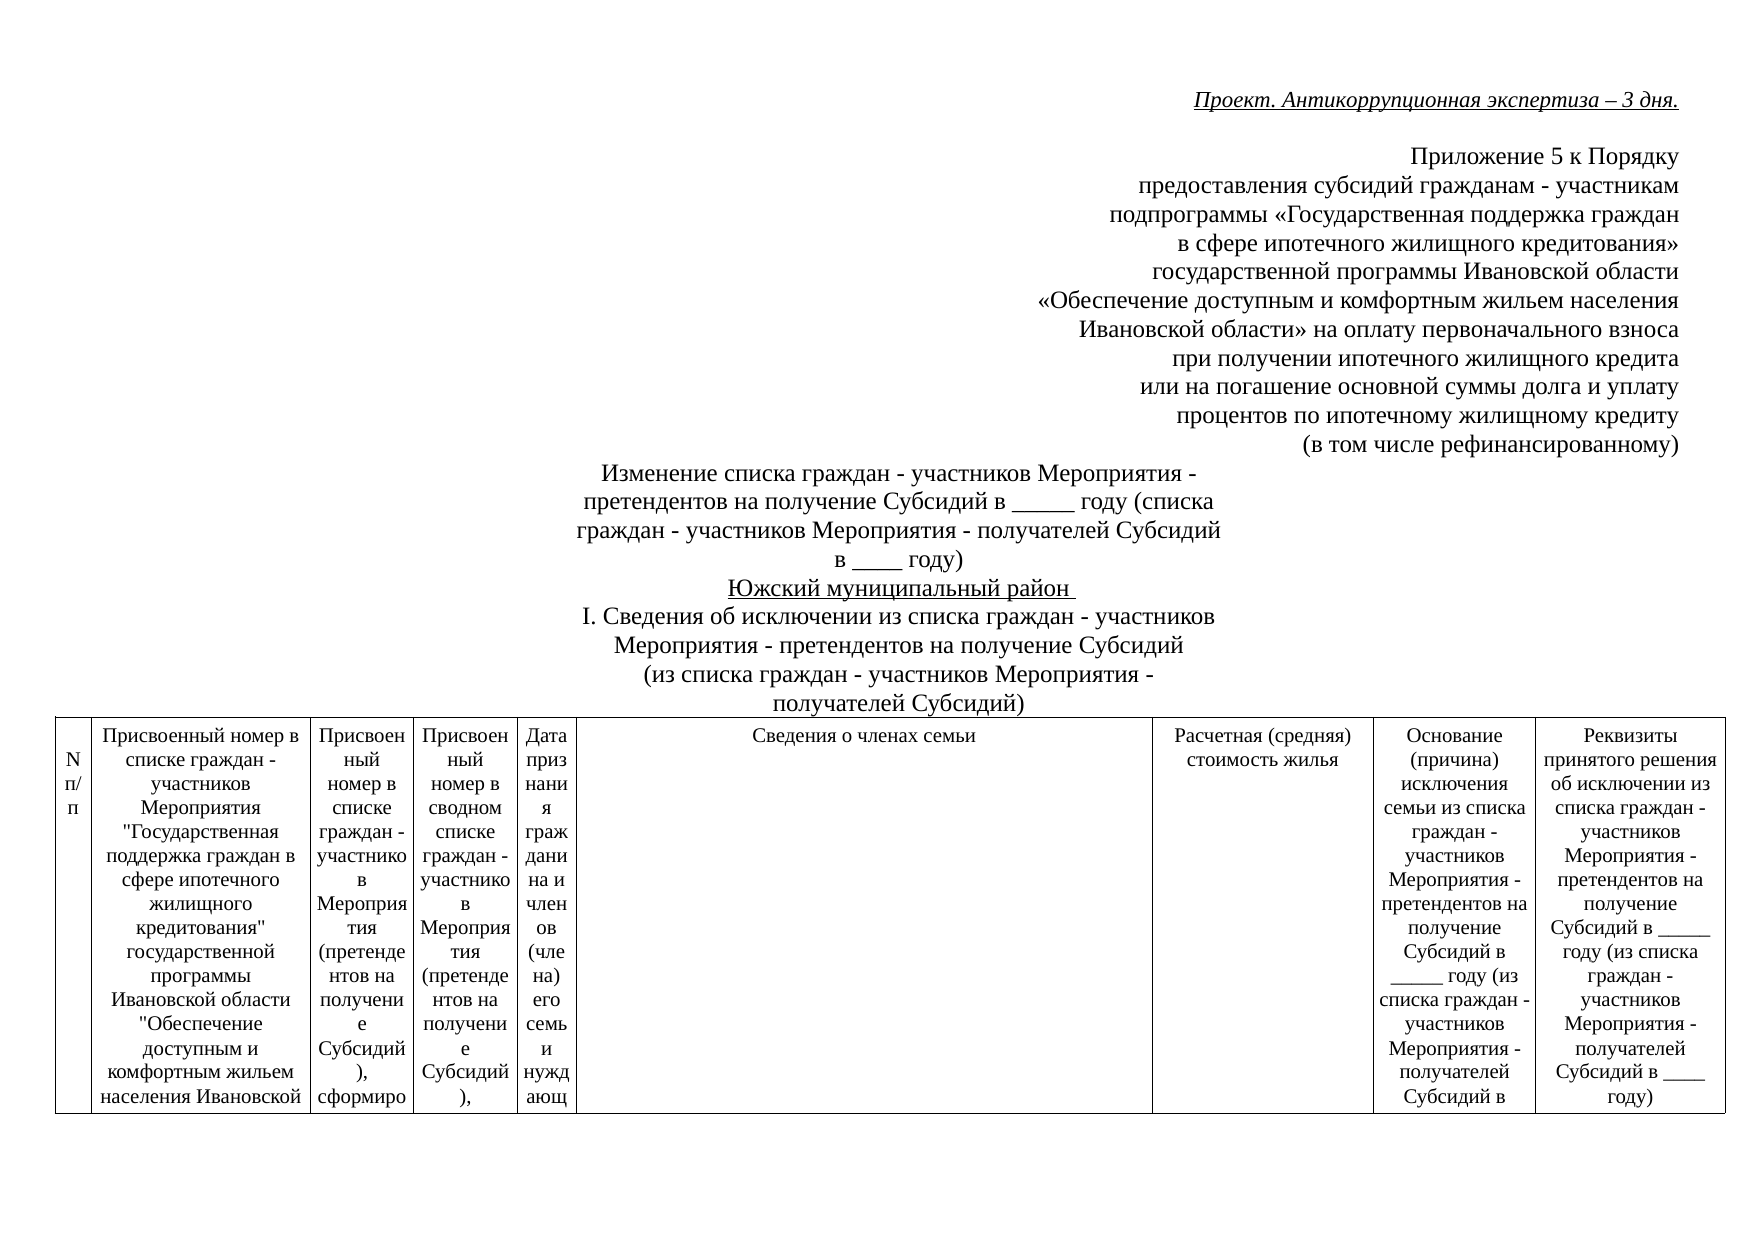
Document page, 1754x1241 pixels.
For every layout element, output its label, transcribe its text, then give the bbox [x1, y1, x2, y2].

text при получении ипотечного жилищного кредита [118, 343, 1679, 371]
table_header N п/п [56, 718, 91, 1113]
text предоставления субсидий гражданам - участникам [118, 170, 1679, 199]
text (в том числе рефинансированному) [118, 429, 1679, 458]
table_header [92, 718, 310, 1113]
text в ____ году) [118, 544, 1679, 573]
text в сфере ипотечного жилищного кредитования» [118, 228, 1679, 256]
text подпрограммы «Государственная поддержка граждан [118, 199, 1679, 228]
text Мероприятия - претендентов на получение Субсидий [118, 630, 1679, 659]
text или на погашение основной суммы долга и уплату [118, 371, 1679, 400]
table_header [518, 718, 576, 1113]
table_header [1374, 718, 1535, 1113]
text Изменение списка граждан - участников Мероприятия - [118, 458, 1679, 486]
list Южский муниципальный район [118, 573, 1679, 601]
text Ивановской области» на оплату первоначального взноса [118, 314, 1679, 343]
text «Обеспечение доступным и комфортным жильем населения [118, 285, 1679, 314]
text процентов по ипотечному жилищному кредиту [118, 400, 1679, 429]
text получателей Субсидий) [118, 688, 1679, 716]
text претендентов на получение Субсидий в _____ году (списка [118, 486, 1679, 515]
text Приложение 5 к Порядку [118, 141, 1679, 170]
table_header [414, 718, 517, 1113]
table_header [311, 718, 413, 1113]
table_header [577, 718, 1152, 1113]
text I. Сведения об исключении из списка граждан - участников [118, 601, 1679, 630]
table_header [1153, 718, 1373, 1113]
text граждан - участников Мероприятия - получателей Субсидий [118, 515, 1679, 544]
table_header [1536, 718, 1725, 1113]
text государственной программы Ивановской области [118, 256, 1679, 285]
text (из списка граждан - участников Мероприятия - [118, 659, 1679, 688]
